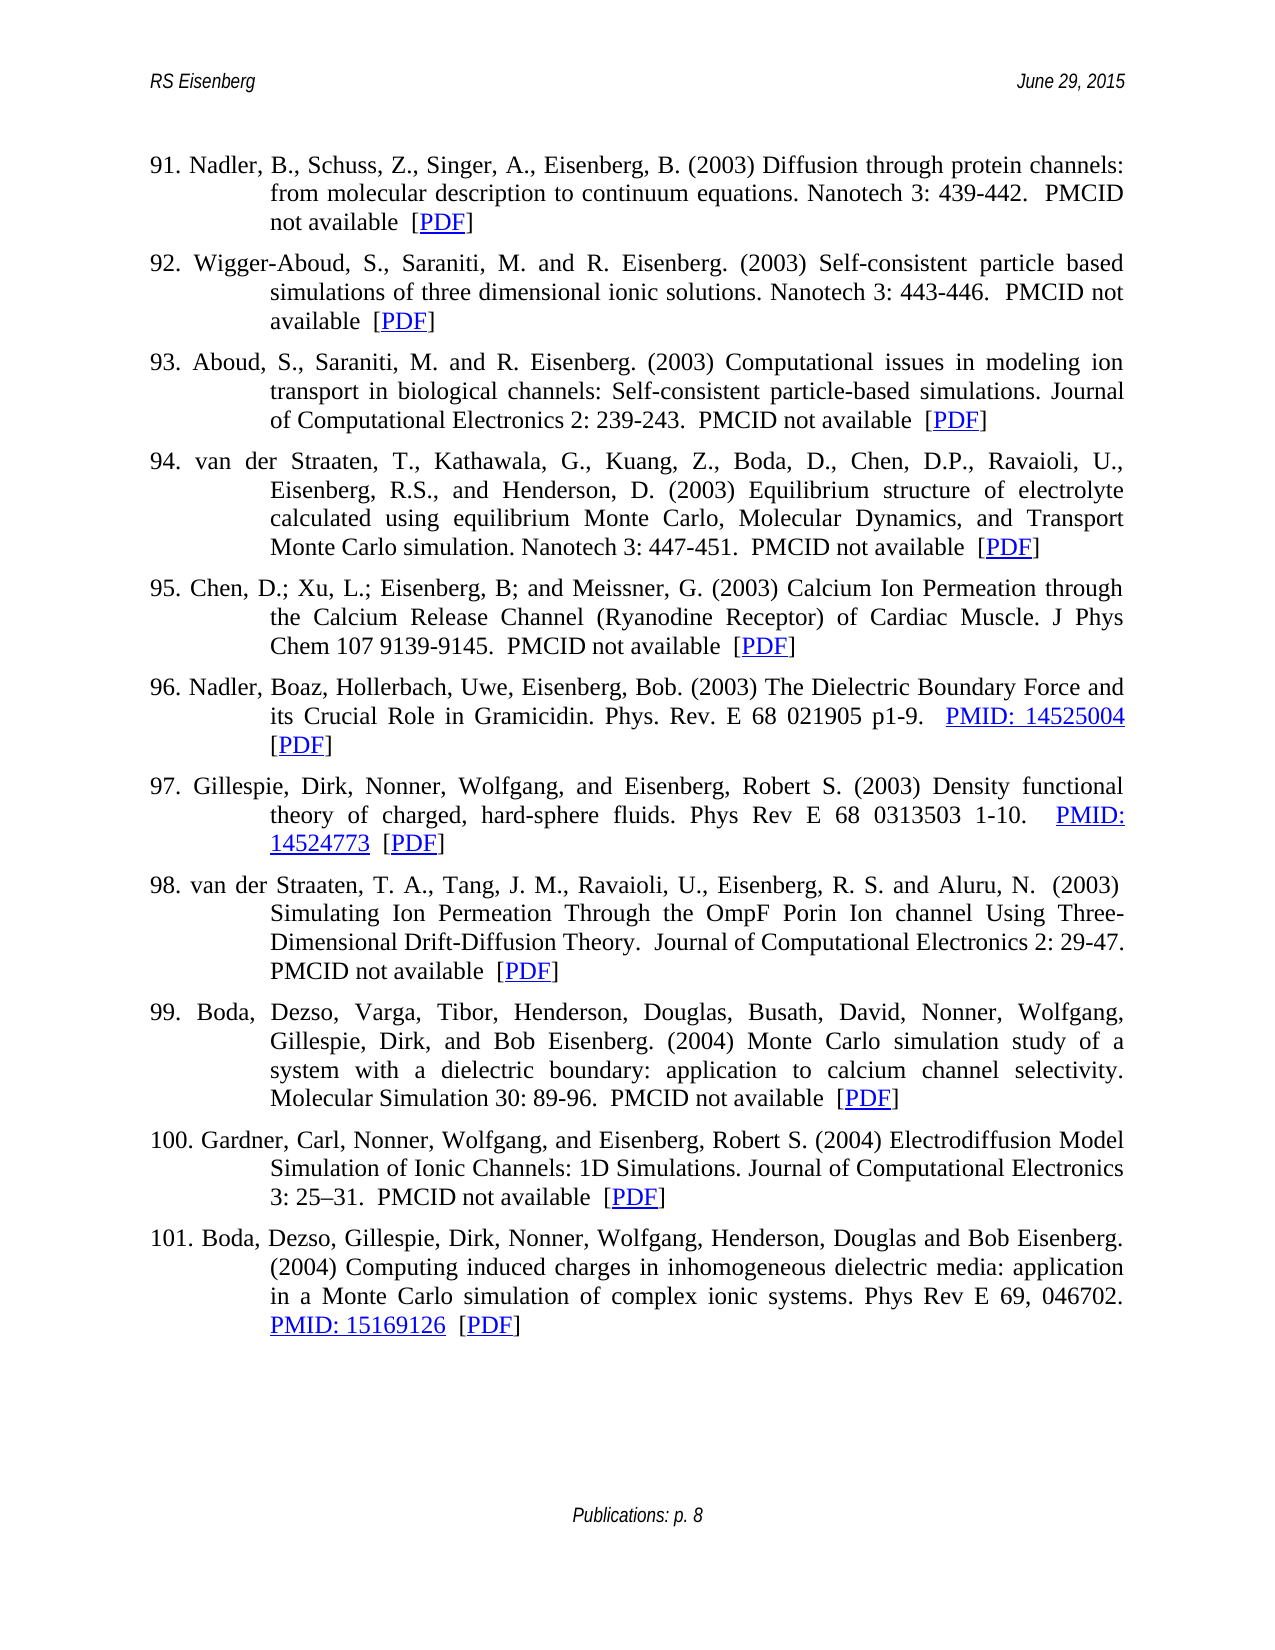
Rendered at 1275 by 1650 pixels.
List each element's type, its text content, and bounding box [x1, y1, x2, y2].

text 96. Nadler, Boaz, Hollerbach, Uwe, Eisenberg, Bob. (2003) The Dielectric Boundary Force and its Crucial Role in Gramicidin. Phys. Rev. E 68 021905 p1-9. PMID: 14525004 [PDF] [150, 672, 1125, 758]
text 98. van der Straaten, T. A., Tang, J. M., Ravaioli, U., Eisenberg, R. S. and Aluru, N. (2003) Simulating Ion Permeation Through the OmpF Porin Ion channel Using Three-Dimensional Drift-Diffusion Theory. Journal of Computational Electronics 2: 29-47. PMCID not available [PDF] [150, 870, 1125, 985]
text 99. Boda, Dezso, Varga, Tibor, Henderson, Douglas, Busath, David, Nonner, Wolfgang, Gillespie, Dirk, and Bob Eisenberg. (2004) Monte Carlo simulation study of a system with a dielectric boundary: application to calcium channel selectivity. Molecular Simulation 30: 89-96. PMCID not available [PDF] [150, 997, 1125, 1112]
text 92. Wigger-Aboud, S., Saraniti, M. and R. Eisenberg. (2003) Self-consistent particle based simulations of three dimensional ionic solutions. Nanotech 3: 443-446. PMCID not available [PDF] [150, 248, 1125, 335]
text 100. Gardner, Carl, Nonner, Wolfgang, and Eisenberg, Robert S. (2004) Electrodiffusion Model Simulation of Ionic Channels: 1D Simulations. Journal of Computational Electronics 3: 25–31. PMCID not available [PDF] [150, 1125, 1125, 1211]
text 91. Nadler, B., Schuss, Z., Singer, A., Eisenberg, B. (2003) Diffusion through protein channels: from molecular description to continuum equations. Nanotech 3: 439-442. PMCID not available [PDF] [150, 150, 1125, 236]
text 101. Boda, Dezso, Gillespie, Dirk, Nonner, Wolfgang, Henderson, Douglas and Bob Eisenberg. (2004) Computing induced charges in inhomogeneous dielectric media: application in a Monte Carlo simulation of complex ionic systems. Phys Rev E 69, 046702. PMID: 15169126 [PDF] [150, 1223, 1125, 1338]
text 97. Gillespie, Dirk, Nonner, Wolfgang, and Eisenberg, Robert S. (2003) Density functional theory of charged, hard-sphere fluids. Phys Rev E 68 0313503 1-10. PMID: 14524773 [PDF] [150, 771, 1125, 857]
text 93. Aboud, S., Saraniti, M. and R. Eisenberg. (2003) Computational issues in modeling ion transport in biological channels: Self-consistent particle-based simulations. Journal of Computational Electronics 2: 239-243. PMCID not available [PDF] [150, 347, 1125, 433]
text 95. Chen, D.; Xu, L.; Eisenberg, B; and Meissner, G. (2003) Calcium Ion Permeation through the Calcium Release Channel (Ryanodine Receptor) of Cardiac Muscle. J Phys Chem 107 9139-9145. PMCID not available [PDF] [150, 573, 1125, 660]
text 94. van der Straaten, T., Kathawala, G., Kuang, Z., Boda, D., Chen, D.P., Ravaioli, U., Eisenberg, R.S., and Henderson, D. (2003) Equilibrium structure of electrolyte calculated using equilibrium Monte Carlo, Molecular Dynamics, and Transport Monte Carlo simulation. Nanotech 3: 447-451. PMCID not available [PDF] [150, 446, 1125, 561]
